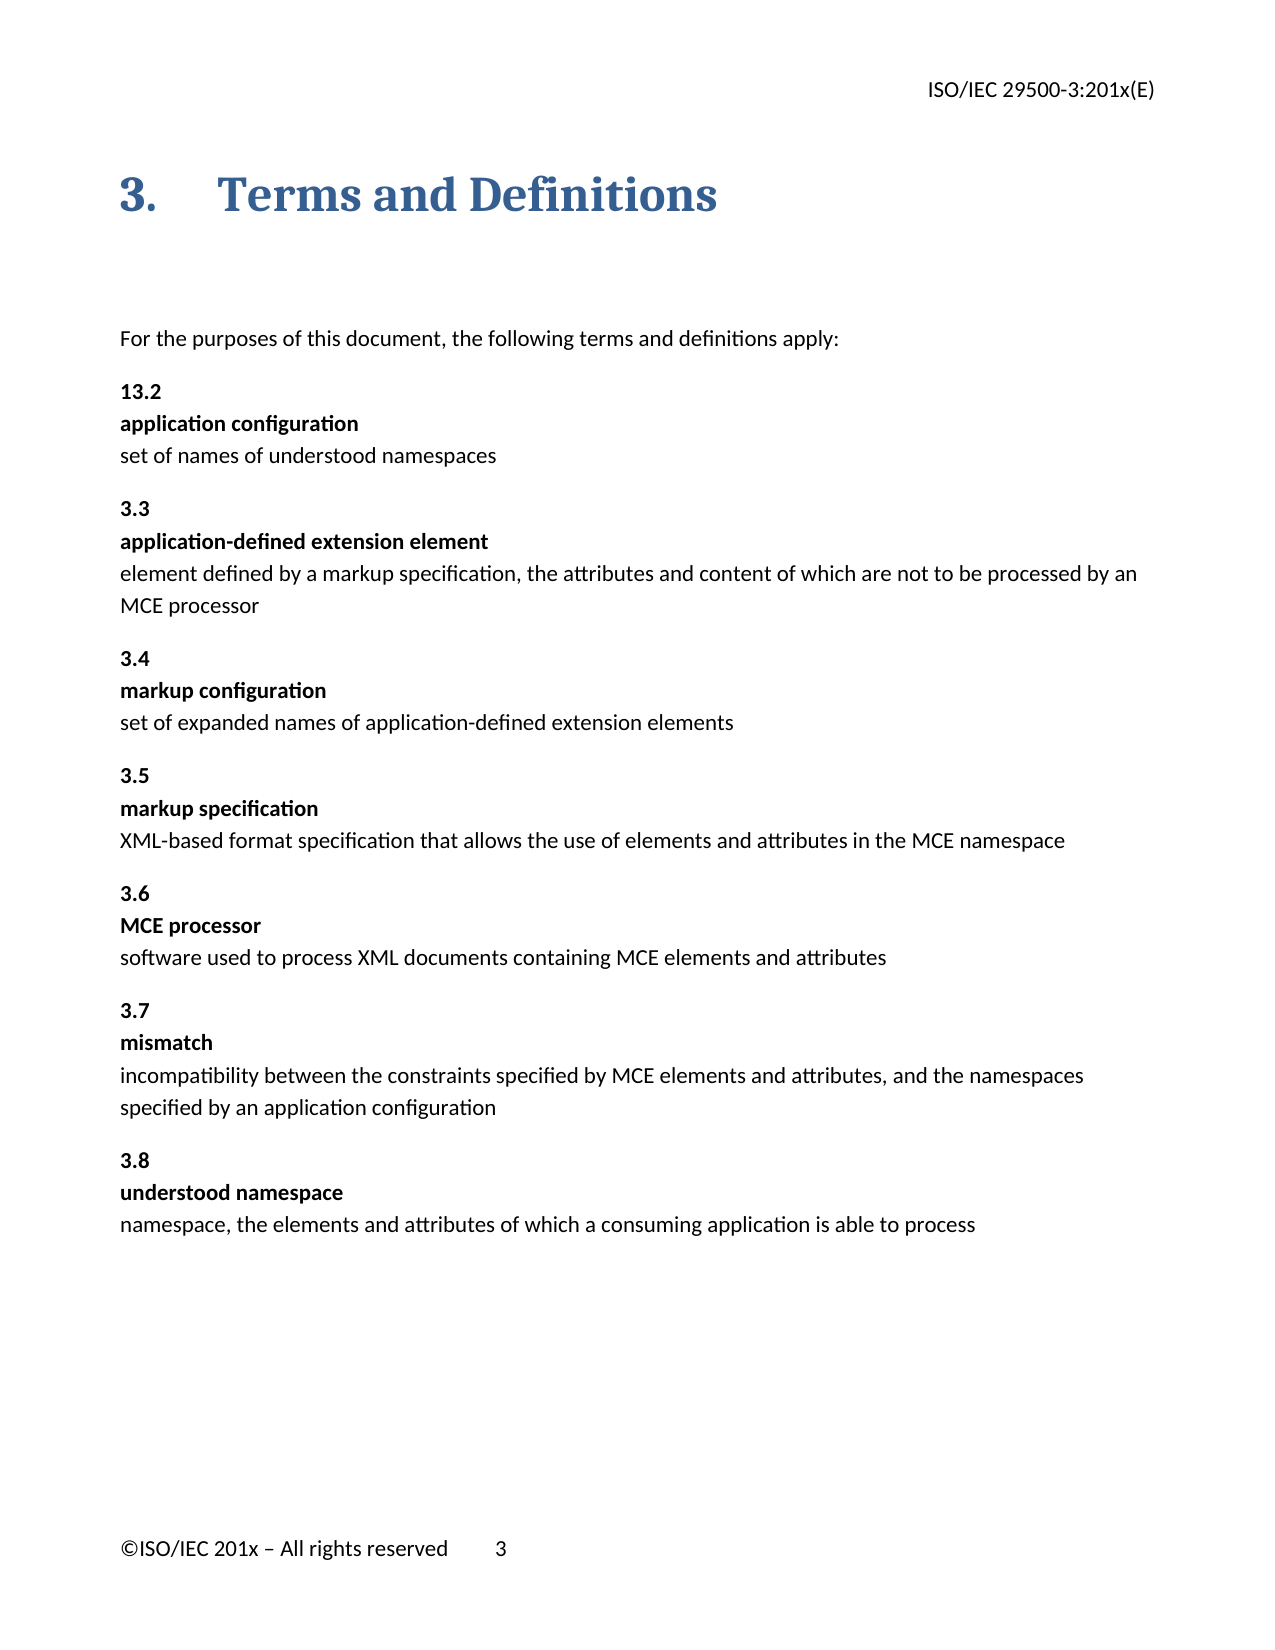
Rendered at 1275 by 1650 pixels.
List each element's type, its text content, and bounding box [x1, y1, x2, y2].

text For the purposes of this document, the following terms and definitions apply: [120, 324, 1155, 352]
subtitle Terms and Definitions [120, 167, 1155, 224]
